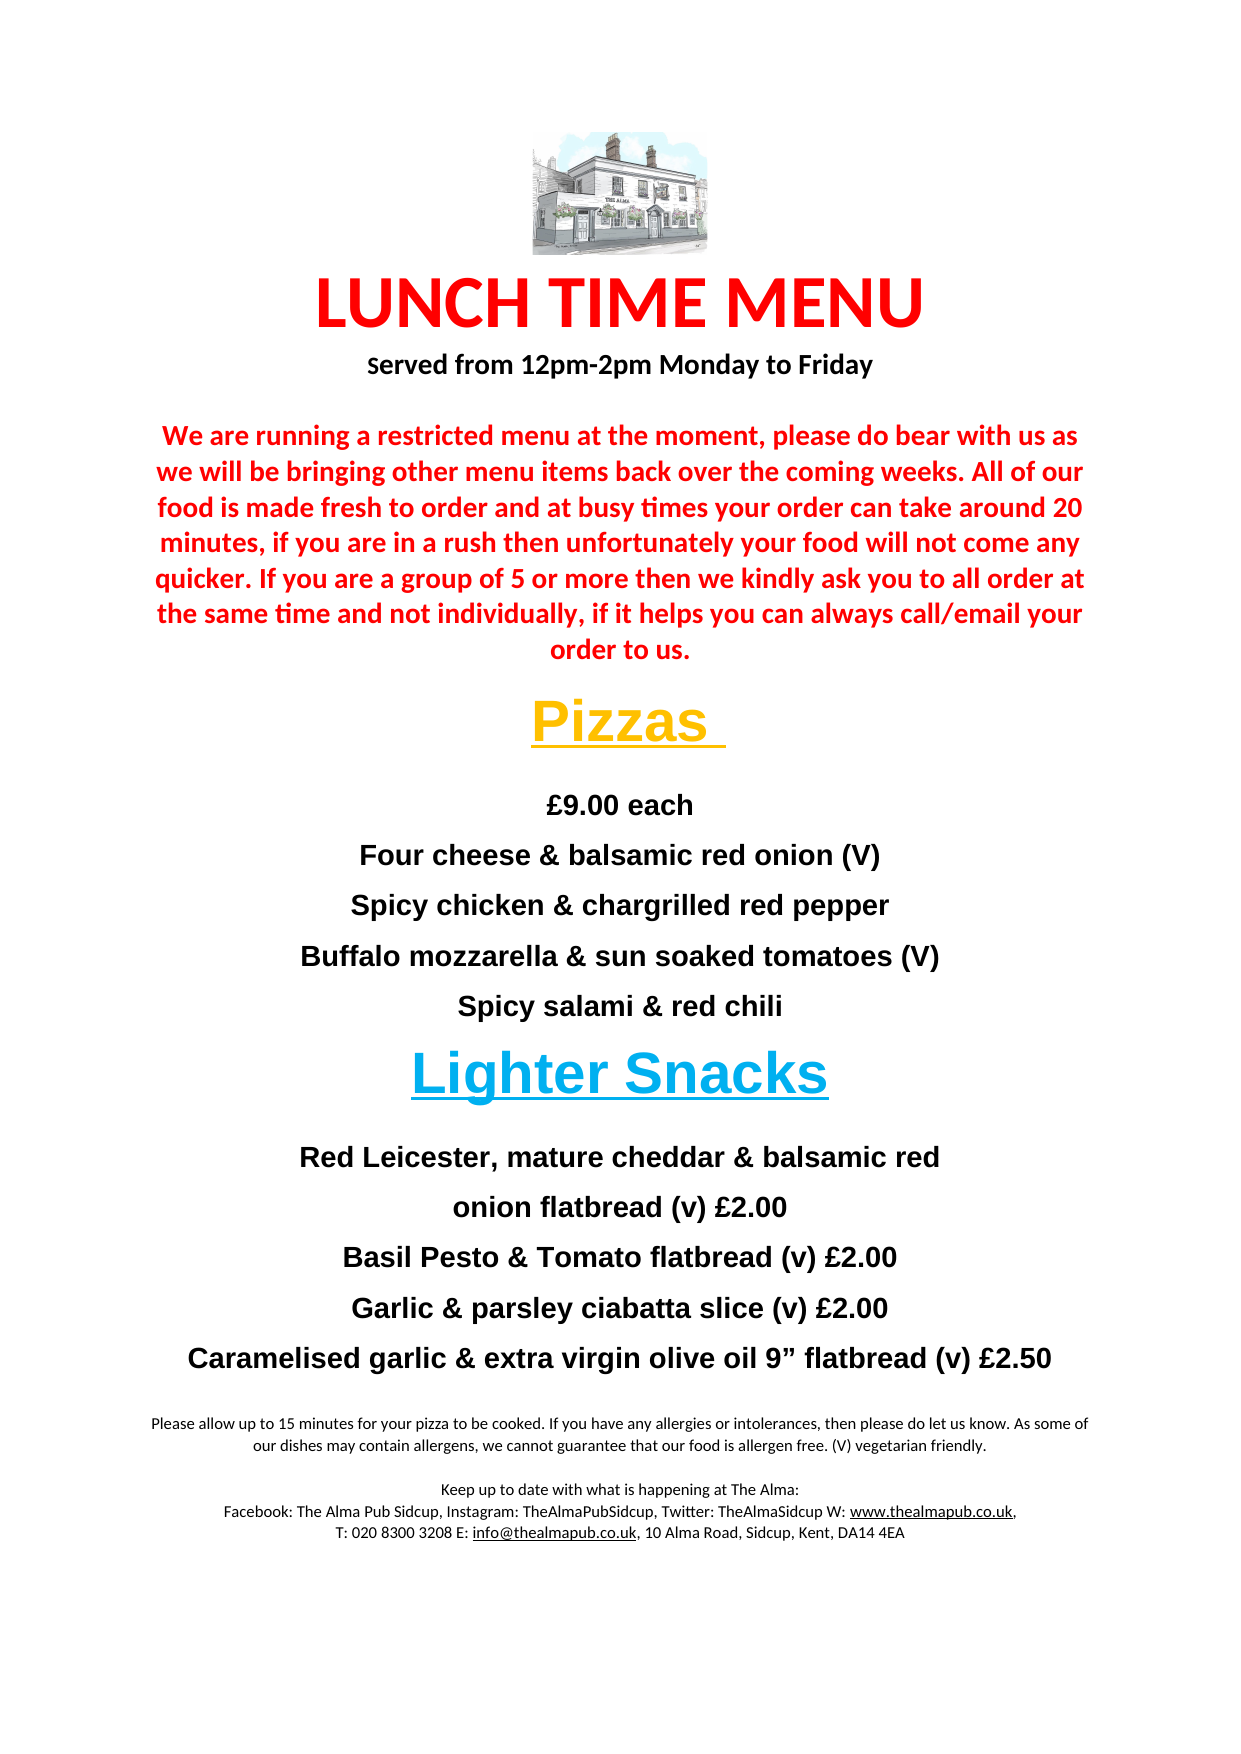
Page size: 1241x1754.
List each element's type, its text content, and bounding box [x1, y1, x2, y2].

text Four cheese & balsamic red onion (V) [150, 838, 1090, 872]
text Buffalo mozzarella & sun soaked tomatoes (V) [150, 939, 1090, 972]
picture [532, 132, 708, 255]
text Facebook: The Alma Pub Sidcup, Instagram: TheAlmaPubSidcup, Twitter: TheAlmaSidcup W: www.thealmapub.co.uk, [150, 1501, 1090, 1521]
text Spicy salami & red chili [150, 989, 1090, 1022]
text Keep up to date with what is happening at The Alma: [150, 1479, 1090, 1499]
text We are running a restricted menu at the moment, please do bear with us as we will be bringing other menu items back over the coming weeks. All of our food is made fresh to order and at busy times your order can take around 20 minutes, if you are in a rush then unfortunately your food will not come any quicker. If you are a group of 5 or more then we kindly ask you to all order at the same time and not individually, if it helps you can always call/email your order to us. [150, 417, 1090, 667]
text onion flatbread (v) £2.00 [150, 1190, 1090, 1224]
text LUNCH TIME MENU [150, 254, 1090, 346]
text Please allow up to 15 minutes for your pizza to be cooked. If you have any allergies or intolerances, then please do let us know. As some of our dishes may contain allergens, we cannot guarantee that our food is allergen free. (V) vegetarian friendly. [150, 1413, 1090, 1456]
text Pizzas [150, 687, 1090, 754]
text Served from 12pm-2pm Monday to Friday [150, 346, 1090, 382]
text Basil Pesto & Tomato flatbread (v) £2.00 [150, 1241, 1090, 1274]
text Garlic & parsley ciabatta slice (v) £2.00 [150, 1291, 1090, 1324]
text Red Leicester, mature cheddar & balsamic red [150, 1140, 1090, 1173]
text Spicy chicken & chargrilled red pepper [150, 888, 1090, 922]
text £9.00 each [150, 788, 1090, 821]
text Lighter Snacks [150, 1039, 1090, 1106]
text T: 020 8300 3208 E: info@thealmapub.co.uk, 10 Alma Road, Sidcup, Kent, DA14 4EA [150, 1523, 1090, 1543]
text Caramelised garlic & extra virgin olive oil 9” flatbread (v) £2.50 [150, 1341, 1090, 1375]
